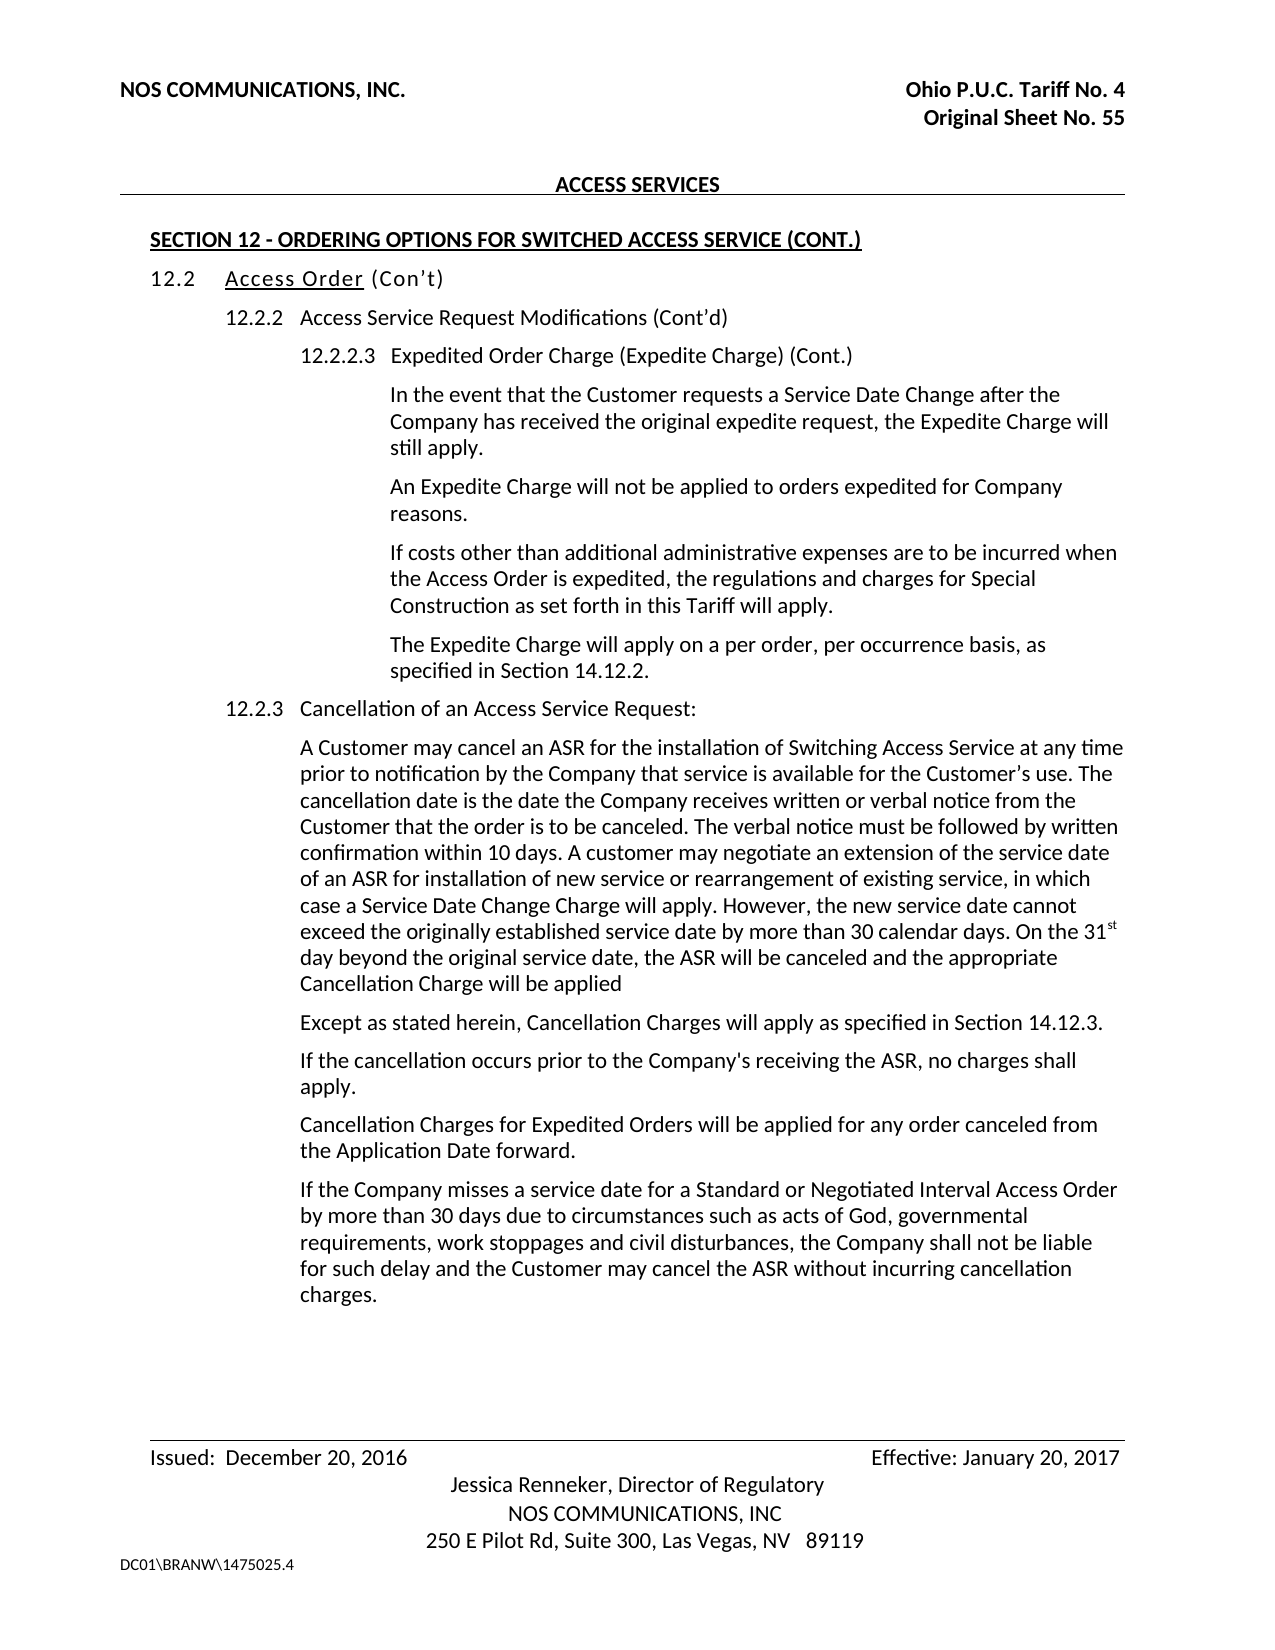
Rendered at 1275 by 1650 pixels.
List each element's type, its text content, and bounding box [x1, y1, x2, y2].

text If the Company misses a service date for a Standard or Negotiated Interval Access Order by more than 30 days due to circumstances such as acts of God, governmental requirements, work stoppages and civil disturbances, the Company shall not be liable for such delay and the Customer may cancel the ASR without incurring cancellation charges. [300, 1177, 1125, 1308]
text 12.2.2.3 Expedited Order Charge (Expedite Charge) (Cont.) [300, 343, 1125, 369]
text 12.2.2 Access Service Request Modifications (Cont’d) [150, 304, 1125, 331]
text SECTION 12 - ORDERING OPTIONS FOR SWITCHED ACCESS SERVICE (CONT.) [150, 226, 1125, 253]
text If costs other than additional administrative expenses are to be incurred when the Access Order is expedited, the regulations and charges for Special Construction as set forth in this Tariff will apply. [390, 539, 1125, 618]
text A Customer may cancel an ASR for the installation of Switching Access Service at any time prior to notification by the Company that service is available for the Customer’s use. The cancellation date is the date the Company receives written or verbal notice from the Customer that the order is to be canceled. The verbal notice must be followed by written confirmation within 10 days. A customer may negotiate an extension of the service date of an ASR for installation of new service or rearrangement of existing service, in which case a Service Date Change Charge will apply. However, the new service date cannot exceed the originally established service date by more than 30 calendar days. On the 31st day beyond the original service date, the ASR will be canceled and the appropriate Cancellation Charge will be applied [300, 734, 1125, 997]
text 12.2.3 Cancellation of an Access Service Request: [225, 696, 1125, 722]
text Cancellation Charges for Expedited Orders will be applied for any order canceled from the Application Date forward. [300, 1112, 1125, 1164]
text 12.2 Access Order (Con’t) [150, 265, 1125, 292]
text The Expedite Charge will apply on a per order, per occurrence basis, as specified in Section 14.12.2. [390, 631, 1125, 684]
text If the cancellation occurs prior to the Company's receiving the ASR, no charges shall apply. [300, 1048, 1125, 1099]
text An Expedite Charge will not be applied to orders expedited for Company reasons. [390, 473, 1125, 526]
text Except as stated herein, Cancellation Charges will apply as specified in Section 14.12.3. [300, 1009, 1125, 1035]
text In the event that the Customer requests a Service Date Change after the Company has received the original expedite request, the Expedite Charge will still apply. [390, 381, 1125, 461]
